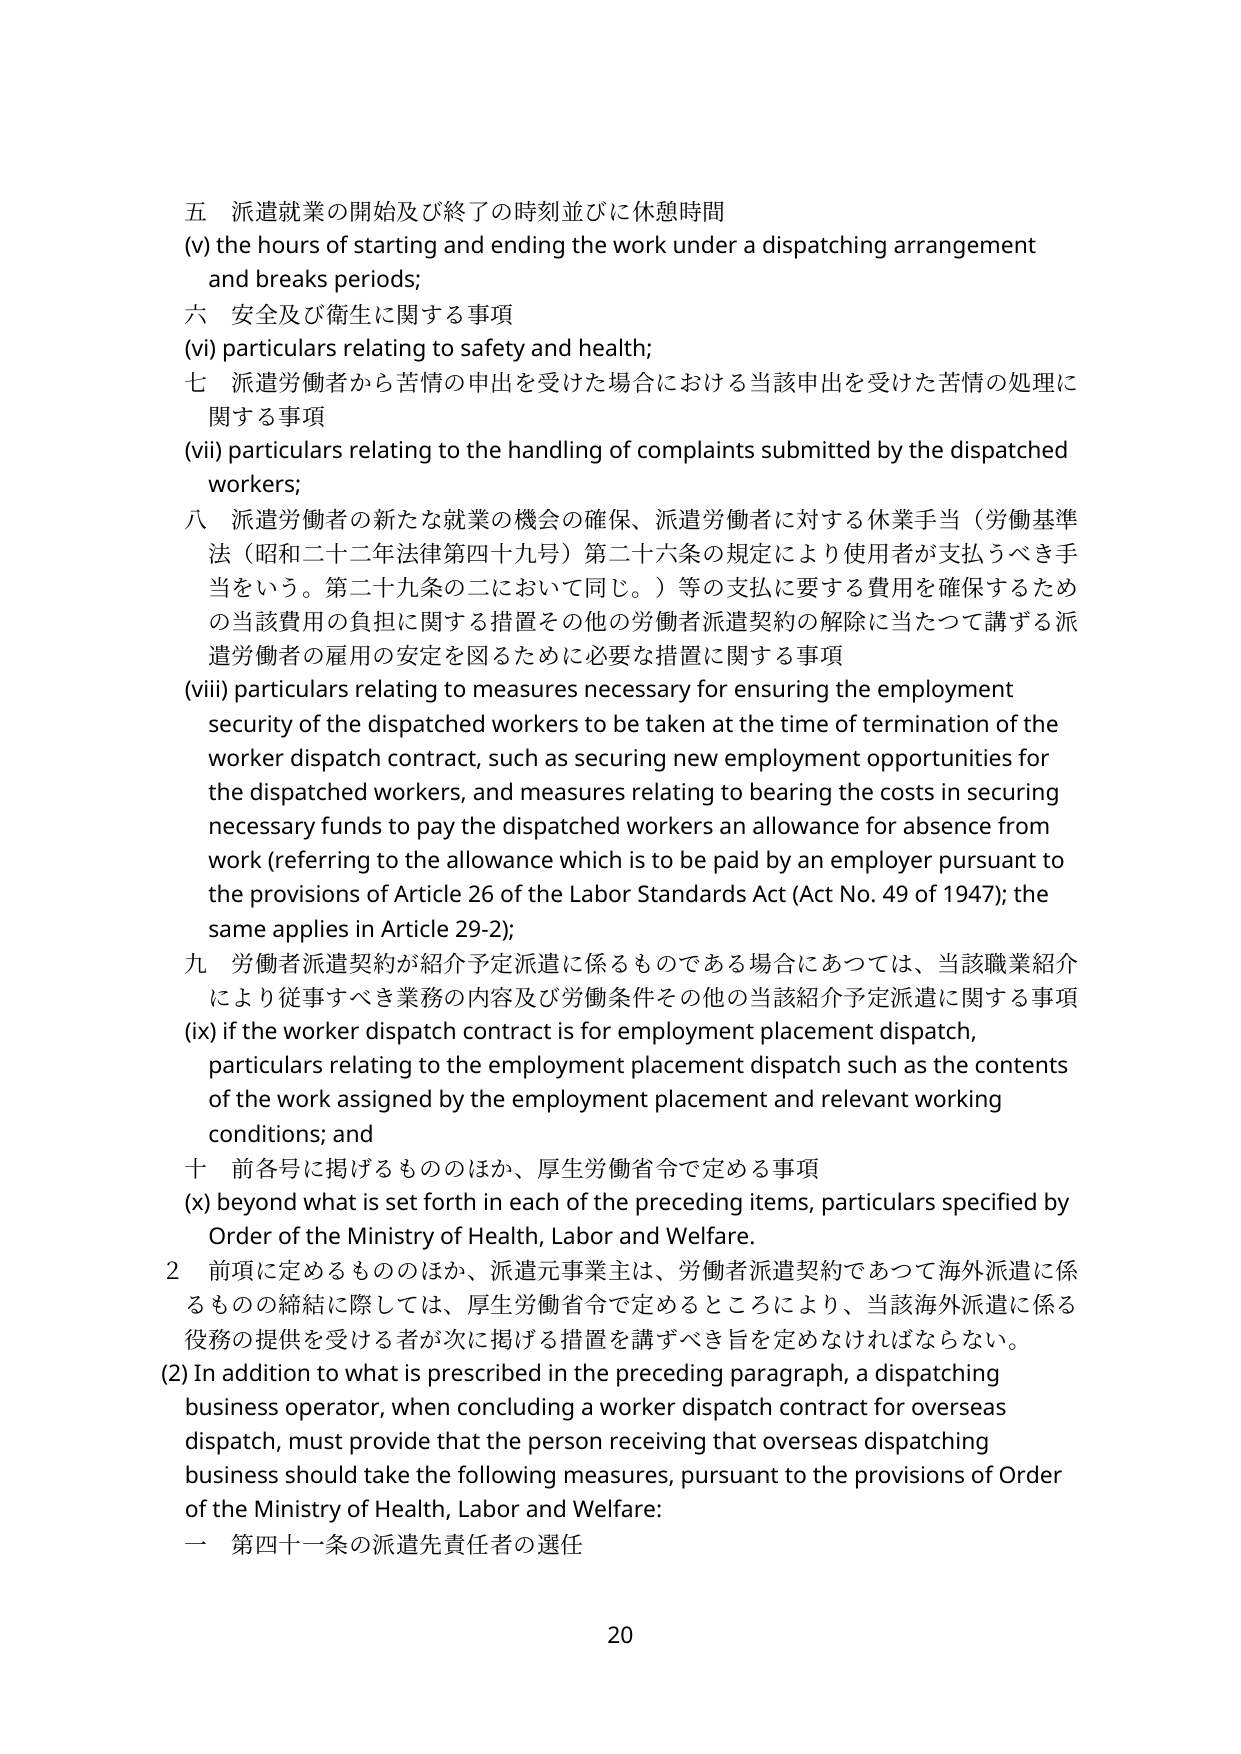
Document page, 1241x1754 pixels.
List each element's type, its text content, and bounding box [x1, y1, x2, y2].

text (v) the hours of starting and ending the work under a dispatching arrangement and breaks periods; [184, 228, 1079, 296]
text (viii) particulars relating to measures necessary for ensuring the employment security of the dispatched workers to be taken at the time of termination of the worker dispatch contract, such as securing new employment opportunities for the dispatched workers, and measures relating to bearing the costs in securing necessary funds to pay the dispatched workers an allowance for absence from work (referring to the allowance which is to be paid by an employer pursuant to the provisions of Article 26 of the Labor Standards Act (Act No. 49 of 1947); the same applies in Article 29-2); [184, 672, 1079, 945]
text ２ 前項に定めるもののほか、派遣元事業主は、労働者派遣契約であつて海外派遣に係るものの締結に際しては、厚生労働省令で定めるところにより、当該海外派遣に係る役務の提供を受ける者が次に掲げる措置を講ずべき旨を定めなければならない。 [161, 1253, 1079, 1355]
text 五 派遣就業の開始及び終了の時刻並びに休憩時間 [184, 194, 1079, 228]
text 十 前各号に掲げるもののほか、厚生労働省令で定める事項 [184, 1150, 1079, 1184]
text 九 労働者派遣契約が紹介予定派遣に係るものである場合にあつては、当該職業紹介により従事すべき業務の内容及び労働条件その他の当該紹介予定派遣に関する事項 [184, 945, 1079, 1014]
text 八 派遣労働者の新たな就業の機会の確保、派遣労働者に対する休業手当（労働基準法（昭和二十二年法律第四十九号）第二十六条の規定により使用者が支払うべき手当をいう。第二十九条の二において同じ。）等の支払に要する費用を確保するための当該費用の負担に関する措置その他の労働者派遣契約の解除に当たつて講ずる派遣労働者の雇用の安定を図るために必要な措置に関する事項 [184, 501, 1079, 672]
text (ix) if the worker dispatch contract is for employment placement dispatch, particulars relating to the employment placement dispatch such as the contents of the work assigned by the employment placement and relevant working conditions; and [184, 1014, 1079, 1150]
text 六 安全及び衛生に関する事項 [184, 296, 1079, 330]
text (vi) particulars relating to safety and health; [184, 330, 1079, 364]
text 一 第四十一条の派遣先責任者の選任 [184, 1526, 1079, 1560]
text (2) In addition to what is prescribed in the preceding paragraph, a dispatching business operator, when concluding a worker dispatch contract for overseas dispatch, must provide that the person receiving that overseas dispatching business should take the following measures, pursuant to the provisions of Order of the Ministry of Health, Labor and Welfare: [161, 1355, 1079, 1526]
text 七 派遣労働者から苦情の申出を受けた場合における当該申出を受けた苦情の処理に関する事項 [184, 364, 1079, 433]
text (x) beyond what is set forth in each of the preceding items, particulars specified by Order of the Ministry of Health, Labor and Welfare. [184, 1184, 1079, 1253]
text (vii) particulars relating to the handling of complaints submitted by the dispatched workers; [184, 433, 1079, 501]
